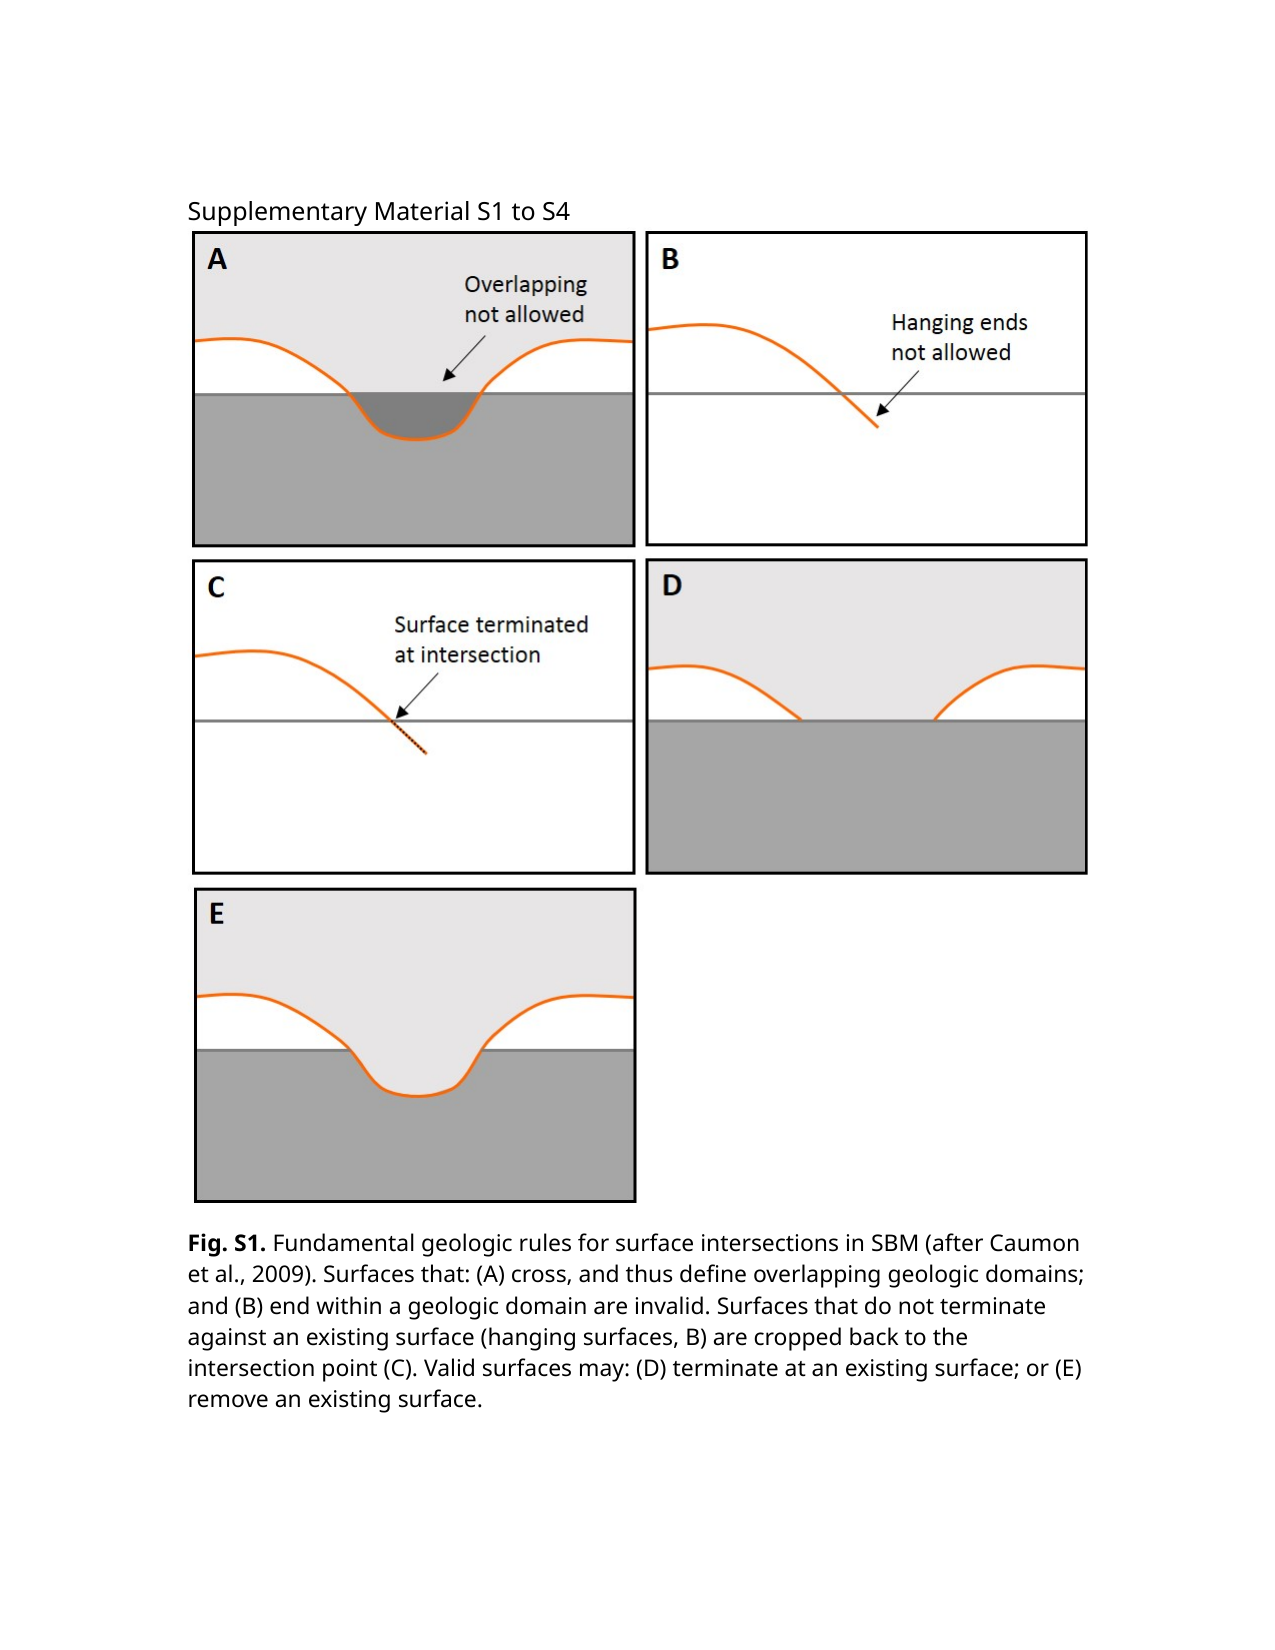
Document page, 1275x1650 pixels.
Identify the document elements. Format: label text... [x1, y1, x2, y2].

subtitle Fig. S1. Fundamental geologic rules for surface intersections in SBM (after Caumon et al., 2009). Surfaces that: (A) cross, and thus define overlapping geologic domains; and (B) end within a geologic domain are invalid. Surfaces that do not terminate against an existing surface (hanging surfaces, B) are cropped back to the intersection point (C). Valid surfaces may: (D) terminate at an existing surface; or (E) remove an existing surface. [187, 1227, 1087, 1415]
picture [187, 227, 1088, 1203]
text Supplementary Material S1 to S4 [187, 193, 1087, 227]
